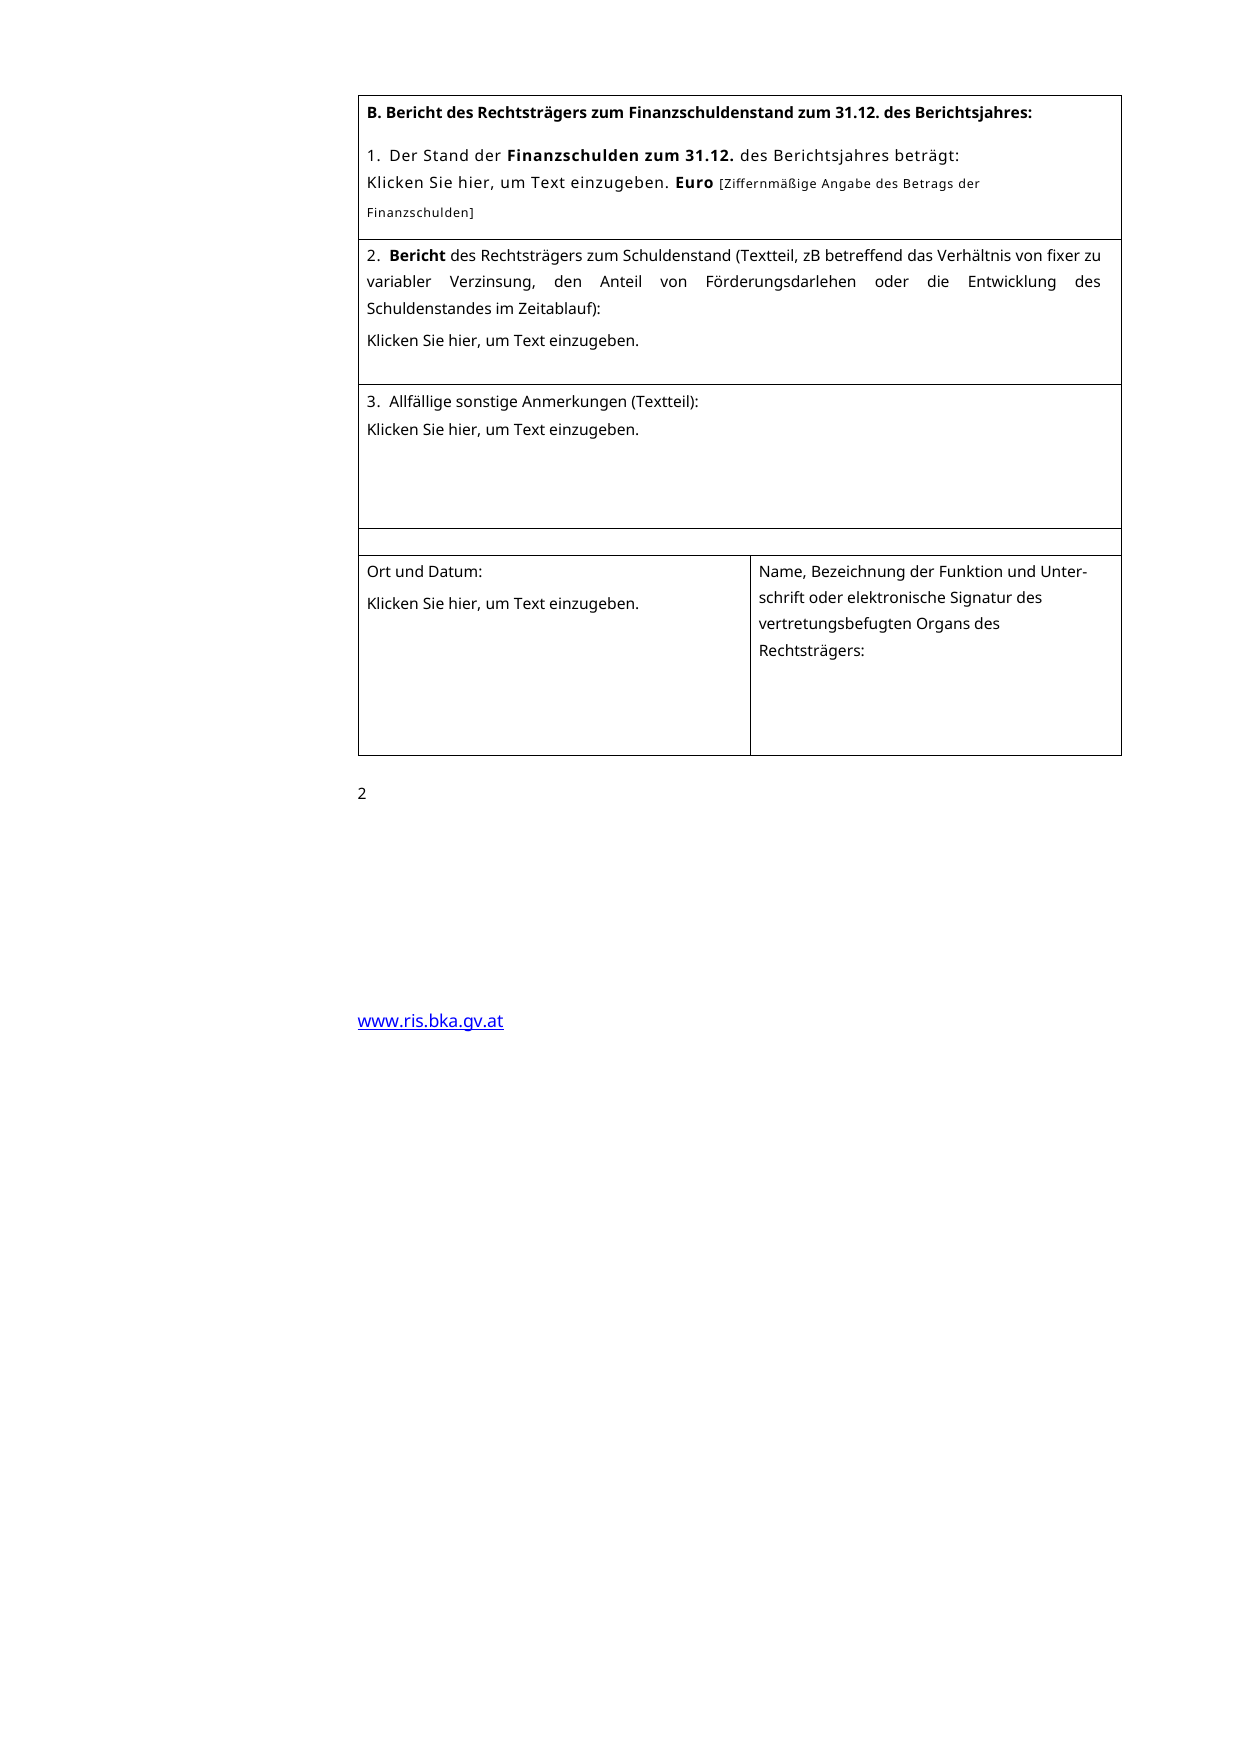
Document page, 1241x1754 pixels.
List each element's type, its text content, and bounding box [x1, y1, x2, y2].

table_cell [359, 529, 1121, 555]
table_cell Allfällige sonstige Anmerkungen (Textteil): Klicken Sie hier, um Text einzugeben. [359, 385, 1121, 528]
table_cell Name, Bezeichnung der Funktion und Unter-schrift oder elektronische Signatur des vertretungsbefugten Organs des Rechtsträgers: Klicken Sie hier, um Text einzugeben. [751, 556, 1121, 755]
table_cell Ort und Datum: Klicken Sie hier, um Text einzugeben. [359, 556, 750, 755]
table_header B. Bericht des Rechtsträgers zum Finanzschuldenstand zum 31.12. des Berichtsjahres: Der Stand der Finanzschulden zum 31.12. des Berichtsjahres beträgt: Klicken Sie hier, um Text einzugeben. Euro [Ziffernmäßige Angabe des Betrags der Finanzschulden] [359, 96, 1121, 239]
table_cell Bericht des Rechtsträgers zum Schuldenstand (Textteil, zB betreffend das Verhältnis von fixer zu variabler Verzinsung, den Anteil von Förderungsdarlehen oder die Entwicklung des Schuldenstandes im Zeitablauf): Klicken Sie hier, um Text einzugeben. [359, 240, 1121, 384]
text www.ris.bka.gv.at [357, 1009, 1070, 1032]
text 2 [357, 785, 1070, 804]
